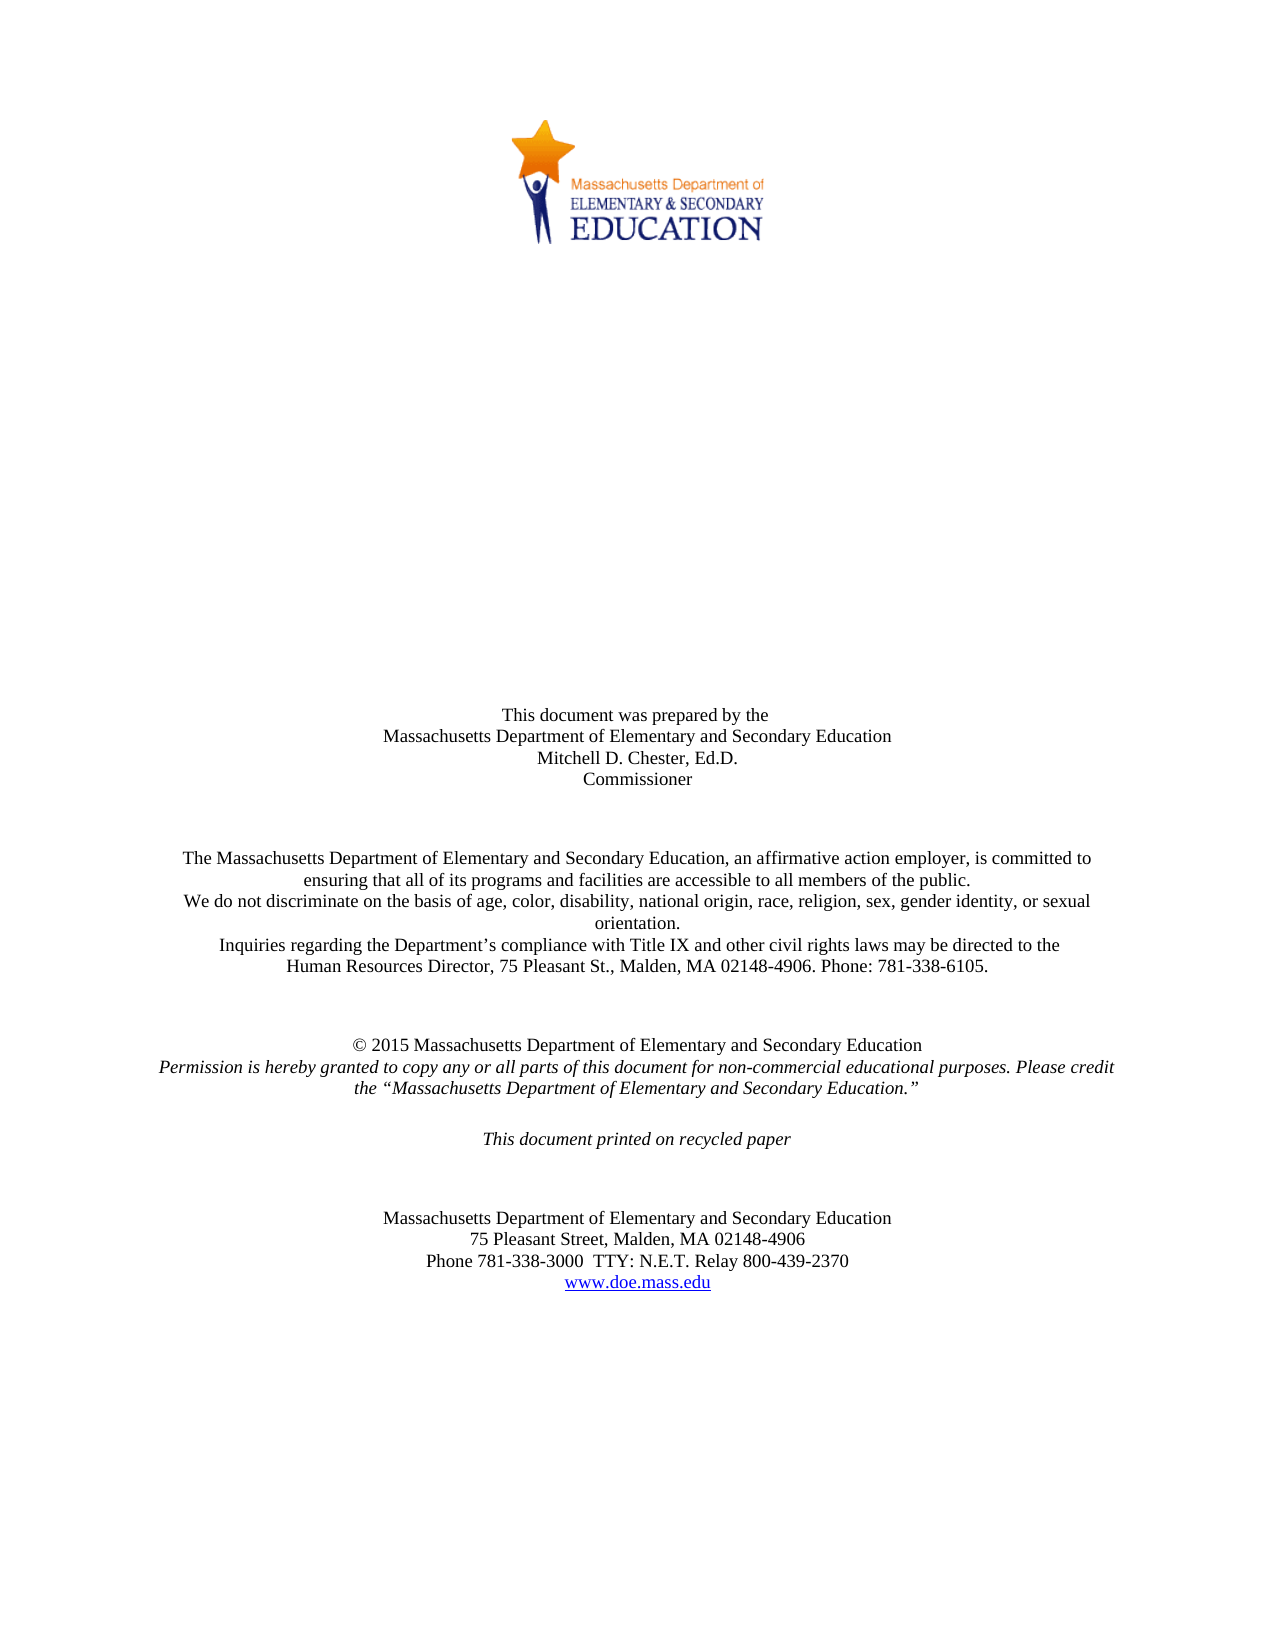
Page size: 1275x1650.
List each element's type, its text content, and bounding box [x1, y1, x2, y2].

text Massachusetts Department of Elementary and Secondary Education [150, 1207, 1125, 1228]
text Permission is hereby granted to copy any or all parts of this document for non-commercial educational purposes. Please credit the “Massachusetts Department of Elementary and Secondary Education.” [150, 1056, 1125, 1099]
text www.doe.mass.edu [150, 1271, 1125, 1293]
text This document was prepared by the Massachusetts Department of Elementary and Secondary Education [150, 703, 1125, 747]
text Phone 781-338-3000 TTY: N.E.T. Relay 800-439-2370 [150, 1250, 1125, 1271]
text We do not discriminate on the basis of age, color, disability, national origin, race, religion, sex, gender identity, or sexual orientation. [150, 890, 1125, 933]
text Inquiries regarding the Department’s compliance with Title IX and other civil rights laws may be directed to the [150, 933, 1125, 955]
text The Massachusetts Department of Elementary and Secondary Education, an affirmative action employer, is committed to ensuring that all of its programs and facilities are accessible to all members of the public. [150, 847, 1125, 890]
text This document printed on recycled paper [150, 1127, 1125, 1149]
picture [511, 120, 764, 244]
text Human Resources Director, 75 Pleasant St., Malden, MA 02148-4906. Phone: 781-338-6105. [150, 955, 1125, 977]
text Mitchell D. Chester, Ed.D. [150, 747, 1125, 768]
text © 2015 Massachusetts Department of Elementary and Secondary Education [150, 1034, 1125, 1056]
text 75 Pleasant Street, Malden, MA 02148-4906 [150, 1228, 1125, 1250]
text Commissioner [150, 768, 1125, 790]
